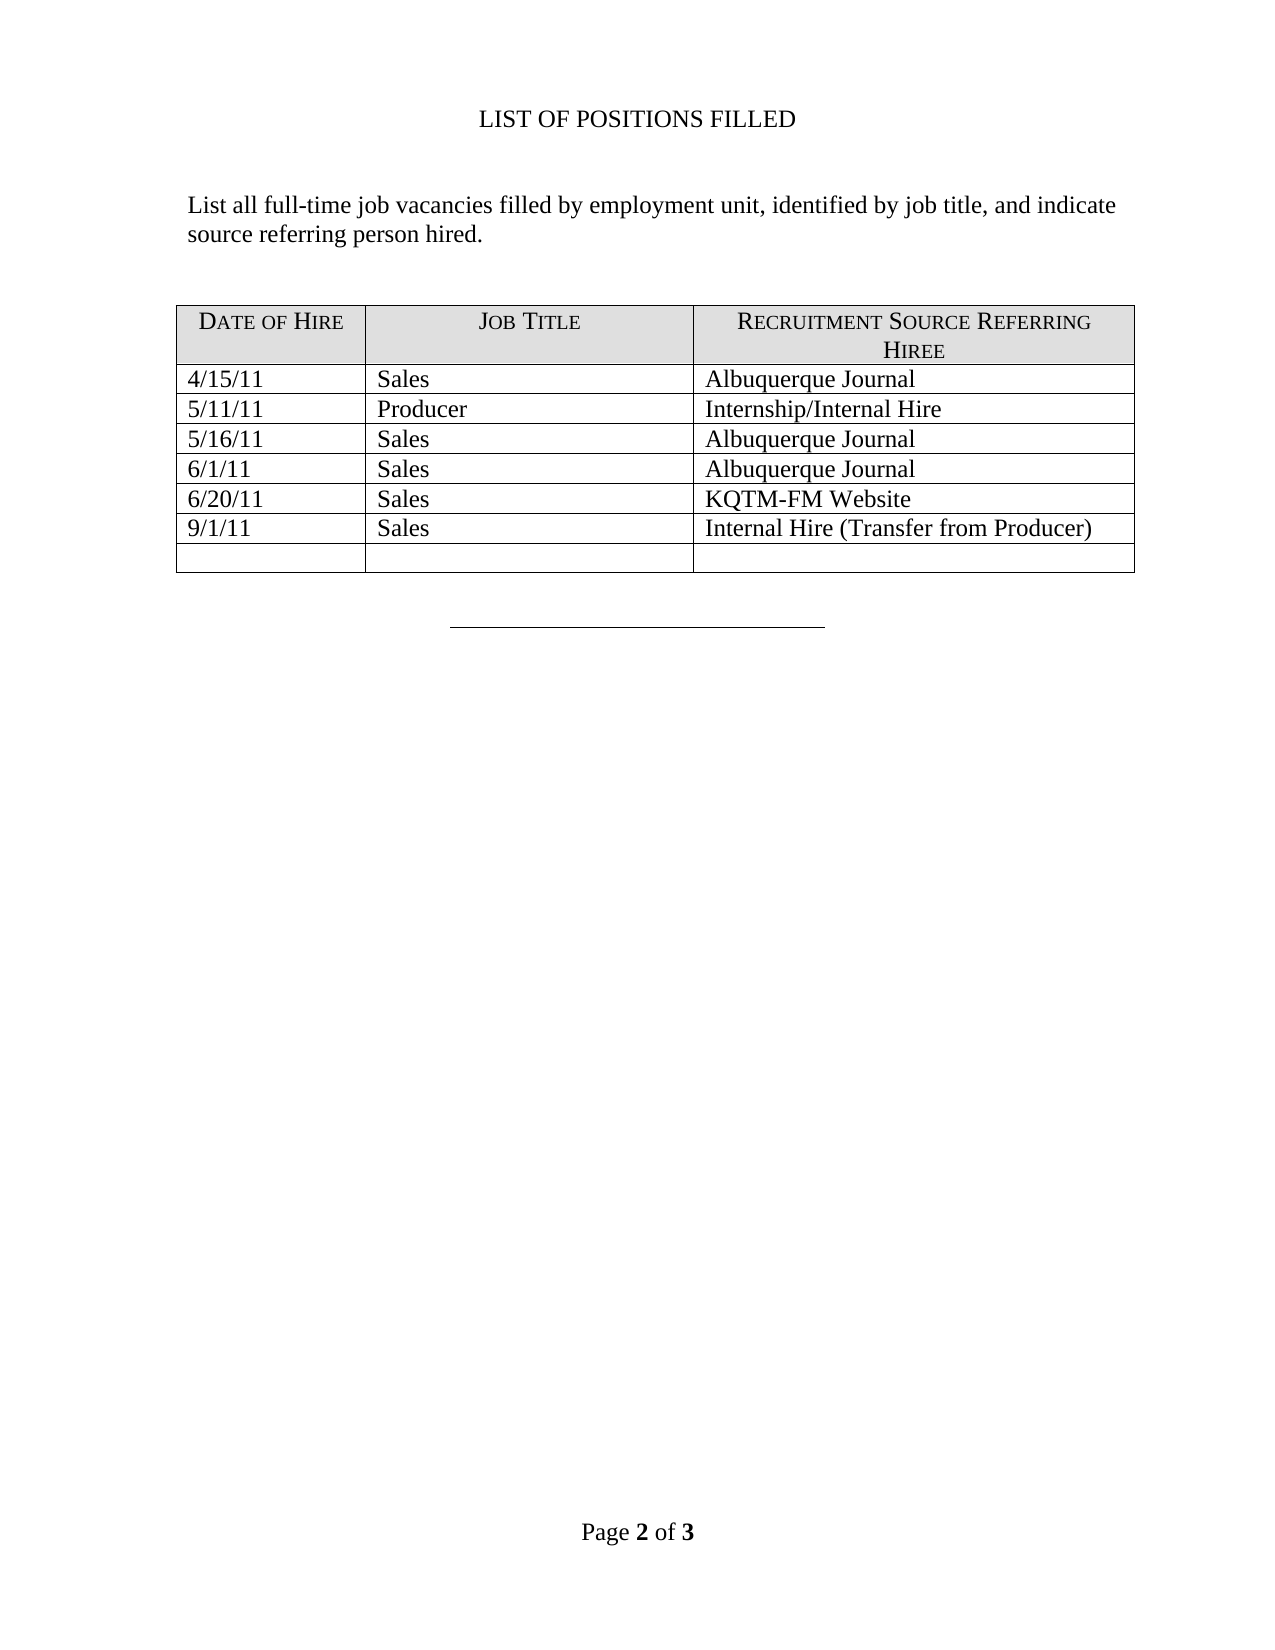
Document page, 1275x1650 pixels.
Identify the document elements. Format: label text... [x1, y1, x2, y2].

table_cell Internal Hire (Transfer from Producer) [694, 514, 1134, 542]
table_cell Sales [366, 484, 693, 512]
table_cell Albuquerque Journal [694, 365, 1134, 393]
table_cell Sales [366, 514, 693, 542]
table_header Recruitment Source Referring Hiree [694, 306, 1134, 363]
table_cell 5/16/11 [177, 424, 365, 453]
table_cell [177, 544, 365, 572]
table_cell Albuquerque Journal [694, 424, 1134, 453]
table_cell Sales [366, 365, 693, 393]
table_cell Internship/Internal Hire [694, 394, 1134, 423]
table_cell Producer [366, 394, 693, 423]
table_cell 4/15/11 [177, 365, 365, 393]
table_cell Albuquerque Journal [694, 454, 1134, 483]
table_cell KQTM-FM Website [694, 484, 1134, 512]
table_cell 5/11/11 [177, 394, 365, 423]
table_header Date of [177, 306, 365, 363]
table_cell 9/1/11 [177, 514, 365, 542]
table_cell [366, 544, 693, 572]
table_cell Sales [366, 454, 693, 483]
table_cell 6/1/11 [177, 454, 365, 483]
text LIST OF POSITIONS FILLED [187, 104, 1087, 132]
table_header Title [366, 306, 693, 363]
table_cell Sales [366, 424, 693, 453]
table_cell 6/20/11 [177, 484, 365, 512]
table_cell [694, 544, 1134, 572]
text List all full-time job vacancies filled by employment unit, identified by job title, and indicate source referring person hired. [187, 190, 1162, 247]
